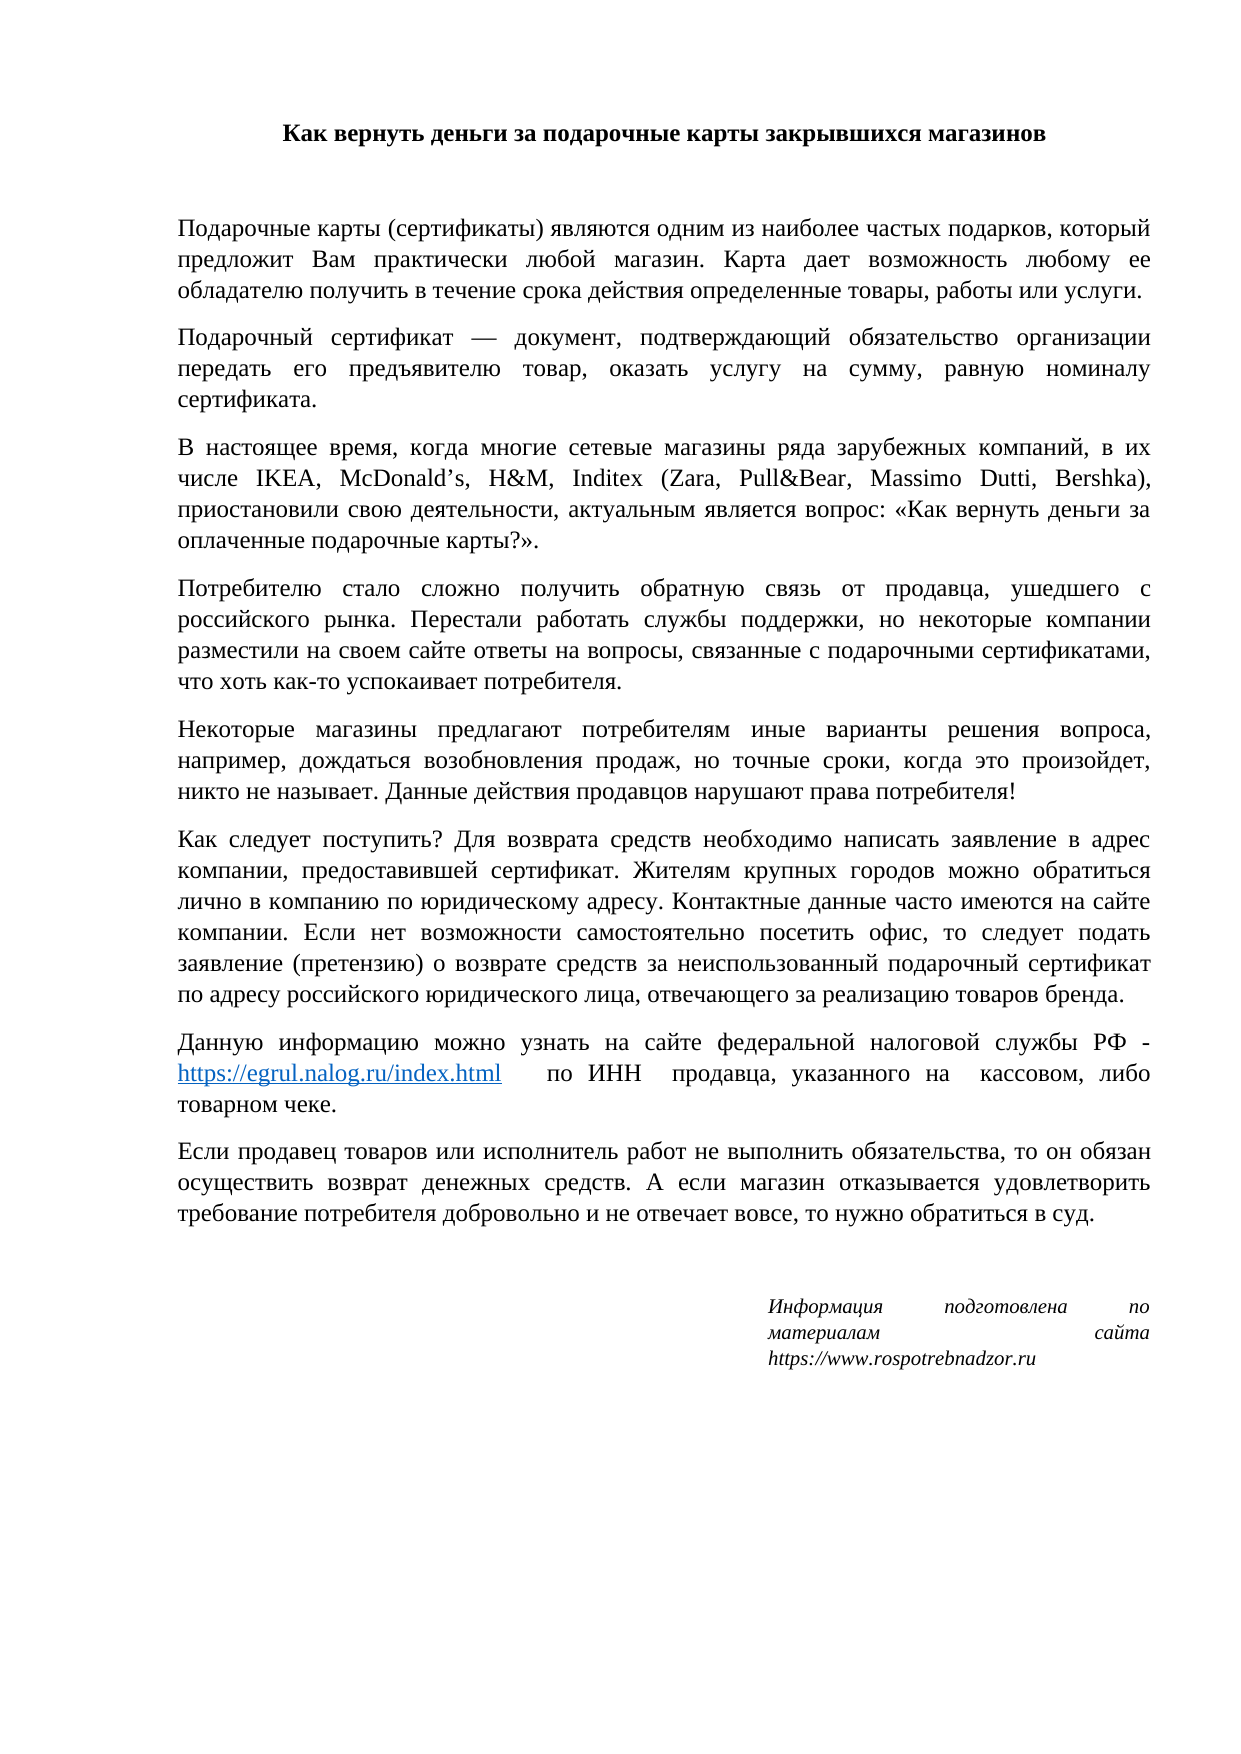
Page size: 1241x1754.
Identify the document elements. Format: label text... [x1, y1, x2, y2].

text Некоторые магазины предлагают потребителям иные варианты решения вопроса, например, дождаться возобновления продаж, но точные сроки, когда это произойдет, никто не называет. Данные действия продавцов нарушают права потребителя! [177, 714, 1152, 805]
text Как следует поступить? Для возврата средств необходимо написать заявление в адрес компании, предоставившей сертификат. Жителям крупных городов можно обратиться лично в компанию по юридическому адресу. Контактные данные часто имеются на сайте компании. Если нет возможности самостоятельно посетить офис, то следует подать заявление (претензию) о возврате средств за неиспользованный подарочный сертификат по адресу российского юридического лица, отвечающего за реализацию товаров бренда. [177, 824, 1152, 1008]
text Как вернуть деньги за подарочные карты закрывшихся магазинов [177, 118, 1152, 147]
text Данную информацию можно узнать на сайте федеральной налоговой службы РФ - https://egrul.nalog.ru/index.html по ИНН продавца, указанного на кассовом, либо товарном чеке. [177, 1027, 1152, 1117]
text Если продавец товаров или исполнитель работ не выполнить обязательства, то он обязан осуществить возврат денежных средств. А если магазин отказывается удовлетворить требование потребителя добровольно и не отвечает вовсе, то нужно обратиться в суд. [177, 1136, 1152, 1227]
text В настоящее время, когда многие сетевые магазины ряда зарубежных компаний, в их числе IKEA, McDonald’s, H&M, Inditex (Zara, Pull&Bear, Massimo Dutti, Bershka), приостановили свою деятельности, актуальным является вопрос: «Как вернуть деньги за оплаченные подарочные карты?». [177, 432, 1152, 554]
text Подарочный сертификат — документ, подтверждающий обязательство организации передать его предъявителю товар, оказать услугу на сумму, равную номиналу сертификата. [177, 322, 1152, 413]
text Потребителю стало сложно получить обратную связь от продавца, ушедшего с российского рынка. Перестали работать службы поддержки, но некоторые компании разместили на своем сайте ответы на вопросы, связанные с подарочными сертификатами, что хоть как-то успокаивает потребителя. [177, 573, 1152, 695]
text Информация подготовлена по материалам сайта https://www.rospotrebnadzor.ru [768, 1294, 1152, 1370]
text Подарочные карты (сертификаты) являются одним из наиболее частых подарков, который предложит Вам практически любой магазин. Карта дает возможность любому ее обладателю получить в течение срока действия определенные товары, работы или услуги. [177, 213, 1152, 303]
